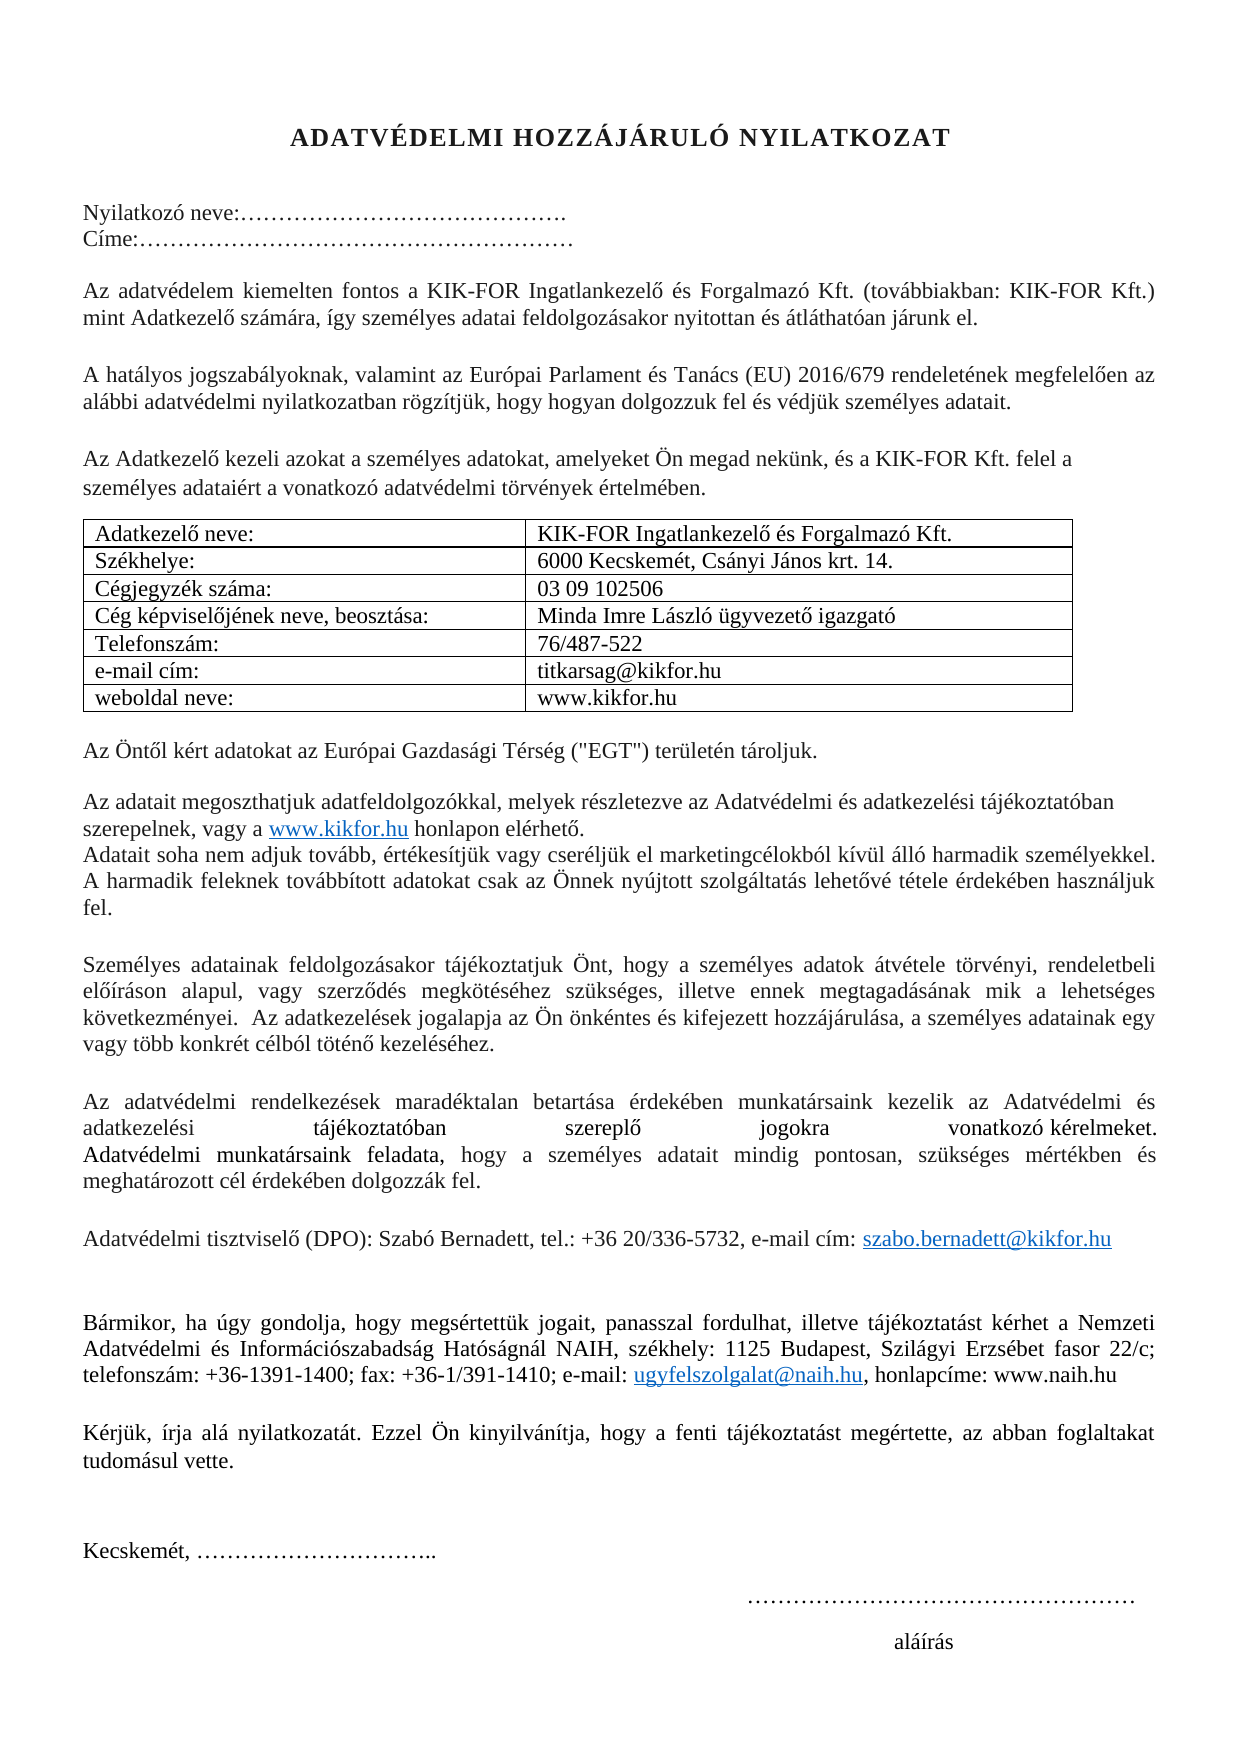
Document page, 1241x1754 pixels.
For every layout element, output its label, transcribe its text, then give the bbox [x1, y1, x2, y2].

table_cell e-mail cím: [84, 657, 525, 683]
text A hatályos jogszabályoknak, valamint az Európai Parlament és Tanács (EU) 2016/679 rendeletének megfelelően az alábbi adatvédelmi nyilatkozatban rögzítjük, hogy hogyan dolgozzuk fel és védjük személyes adatait. [83, 362, 1157, 414]
text …………………………………………… [673, 1583, 1157, 1609]
table_cell Telefonszám: [84, 630, 525, 656]
table_cell 03 09 102506 [526, 575, 1072, 601]
text Az adatvédelmi rendelkezések maradéktalan betartása érdekében munkatársaink kezelik az Adatvédelmi és adatkezelési tájékoztatóban szereplő jogokra vonatkozó kérelmeket. Adatvédelmi munkatársaink feladata, hogy a személyes adatait mindig pontosan, szükséges mértékben és meghatározott cél érdekében dolgozzák fel. [83, 1088, 1157, 1193]
table_cell Székhelye: [84, 548, 525, 574]
table_cell Cég képviselőjének neve, beosztása: [84, 602, 525, 629]
text Kérjük, írja alá nyilatkozatát. Ezzel Ön kinyilvánítja, hogy a fenti tájékoztatást megértette, az abban foglaltakat tudomásul vette. [83, 1419, 1157, 1474]
text Személyes adatainak feldolgozásakor tájékoztatjuk Önt, hogy a személyes adatok átvétele törvényi, rendeletbeli előíráson alapul, vagy szerződés megkötéséhez szükséges, illetve ennek megtagadásának mik a lehetséges következményei. Az adatkezelések jogalapja az Ön önkéntes és kifejezett hozzájárulása, a személyes adatainak egy vagy több konkrét célból töténő kezeléséhez. [83, 951, 1157, 1057]
table_header Adatkezelő neve: [84, 520, 525, 546]
table_cell titkarsag@kikfor.hu [526, 657, 1072, 683]
text Az adatvédelem kiemelten fontos a KIK-FOR Ingatlankezelő és Forgalmazó Kft. (továbbiakban: KIK-FOR Kft.) mint Adatkezelő számára, így személyes adatai feldolgozásakor nyitottan és átláthatóan járunk el. [83, 278, 1157, 330]
table_cell Minda Imre László ügyvezető igazgató [526, 602, 1072, 629]
text Adatvédelmi tisztviselő (DPO): Szabó Bernadett, tel.: +36 20/336-5732, e-mail cím: szabo.bernadett@kikfor.hu [83, 1224, 1157, 1251]
text aláírás [83, 1628, 1157, 1654]
table_cell www.kikfor.hu [526, 685, 1072, 711]
table_cell 6000 Kecskemét, Csányi János krt. 14. [526, 548, 1072, 574]
table_cell Cégjegyzék száma: [84, 575, 525, 601]
table_cell 76/487-522 [526, 630, 1072, 656]
text ADATVÉDELMI HoZZÁJÁRULÓ NYILATKOZAT [83, 122, 1157, 152]
text Címe:………………………………………………… [83, 225, 1157, 251]
text Az Öntől kért adatokat az Európai Gazdasági Térség ("EGT") területén tároljuk. [83, 737, 1157, 763]
text Nyilatkozó neve:……………………………………. [83, 198, 1157, 225]
text Az Adatkezelő kezeli azokat a személyes adatokat, amelyeket Ön megad nekünk, és a KIK-FOR Kft. felel a személyes adataiért a vonatkozó adatvédelmi törvények értelmében. [83, 446, 1157, 500]
table_cell weboldal neve: [84, 685, 525, 711]
text Bármikor, ha úgy gondolja, hogy megsértettük jogait, panasszal fordulhat, illetve tájékoztatást kérhet a Nemzeti Adatvédelmi és Információszabadság Hatóságnál NAIH, székhely: 1125 Budapest, Szilágyi Erzsébet fasor 22/c; telefonszám: +36-1391-1400; fax: +36-1/391-1410; e-mail: ugyfelszolgalat@naih.hu, honlapcíme: www.naih.hu [83, 1282, 1157, 1388]
text Az adatait megoszthatjuk adatfeldolgozókkal, melyek részletezve az Adatvédelmi és adatkezelési tájékoztatóban szerepelnek, vagy a www.kikfor.hu honlapon elérhető. [83, 788, 1157, 841]
text Kecskemét, ………………………….. [83, 1537, 1157, 1564]
text Adatait soha nem adjuk tovább, értékesítjük vagy cseréljük el marketingcélokból kívül álló harmadik személyekkel. A harmadik feleknek továbbított adatokat csak az Önnek nyújtott szolgáltatás lehetővé tétele érdekében használjuk fel. [83, 841, 1157, 920]
table_header KIK-FOR Ingatlankezelő és Forgalmazó Kft. [526, 520, 1072, 546]
